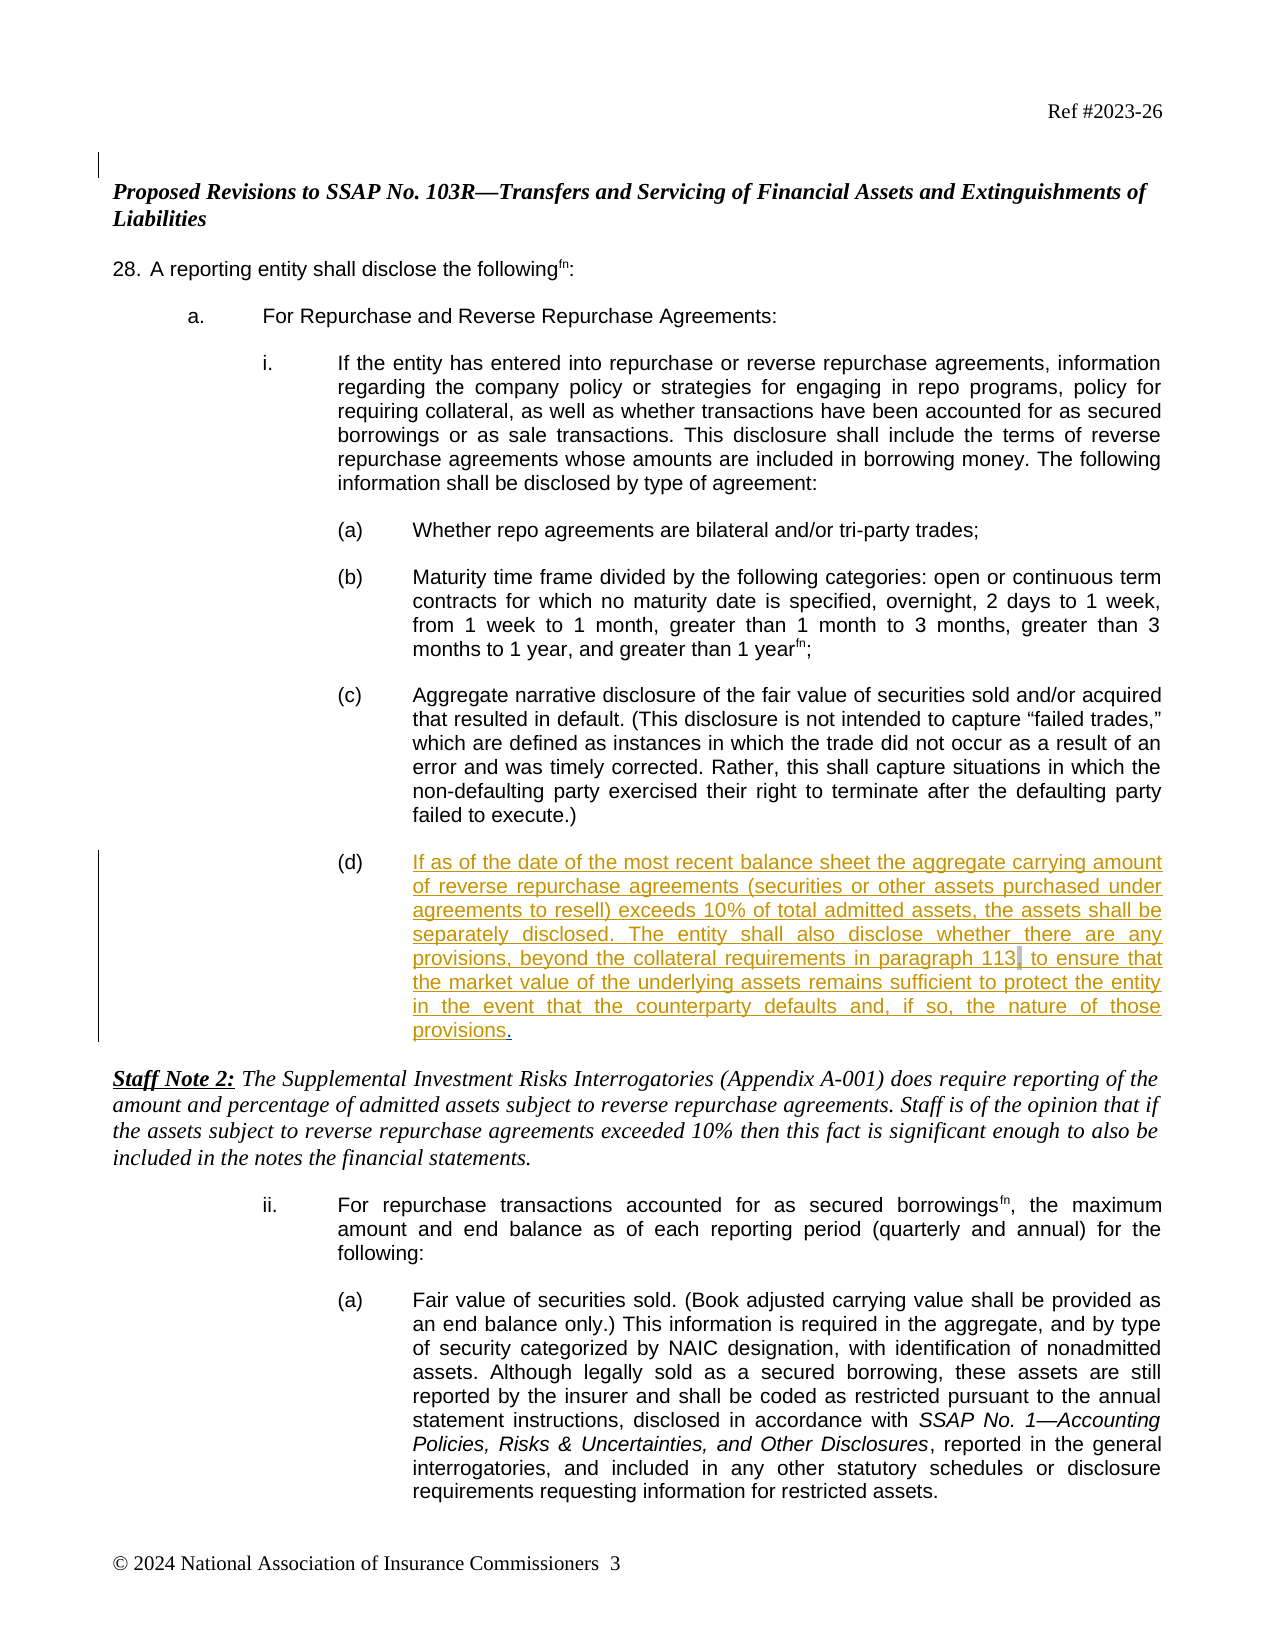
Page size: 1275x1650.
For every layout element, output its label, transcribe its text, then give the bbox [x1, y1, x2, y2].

list If the entity has entered into repurchase or reverse repurchase agreements, information regarding the company policy or strategies for engaging in repo programs, policy for requiring collateral, as well as whether transactions have been accounted for as secured borrowings or as sale transactions. This disclosure shall include the terms of reverse repurchase agreements whose amounts are included in borrowing money. The following information shall be disclosed by type of agreement: [262, 351, 1162, 495]
list Maturity time frame divided by the following categories: open or continuous term contracts for which no maturity date is specified, overnight, 2 days to 1 week, from 1 week to 1 month, greater than 1 month to 3 months, greater than 3 months to 1 year, and greater than 1 yearfn; [337, 564, 1162, 660]
list Aggregate narrative disclosure of the fair value of securities sold and/or acquired that resulted in default. (This disclosure is not intended to capture “failed trades,” which are defined as instances in which the trade did not occur as a result of an error and was timely corrected. Rather, this shall capture situations in which the non-defaulting party exercised their right to terminate after the defaulting party failed to execute.) [337, 683, 1162, 827]
list For Repurchase and Reverse Repurchase Agreements: [187, 304, 1162, 328]
list For repurchase transactions accounted for as secured borrowingsfn, the maximum amount and end balance as of each reporting period (quarterly and annual) for the following: [262, 1193, 1162, 1265]
text Staff Note 2: The Supplemental Investment Risks Interrogatories (Appendix A-001) does require reporting of the amount and percentage of admitted assets subject to reverse repurchase agreements. Staff is of the opinion that if the assets subject to reverse repurchase agreements exceeded 10% then this fact is significant enough to also be included in the notes the financial statements. [112, 1064, 1162, 1170]
list Fair value of securities sold. (Book adjusted carrying value shall be provided as an end balance only.) This information is required in the aggregate, and by type of security categorized by NAIC designation, with identification of nonadmitted assets. Although legally sold as a secured borrowing, these assets are still reported by the insurer and shall be coded as restricted pursuant to the annual statement instructions, disclosed in accordance with SSAP No. 1—Accounting Policies, Risks & Uncertainties, and Other Disclosures, reported in the general interrogatories, and included in any other statutory schedules or disclosure requirements requesting information for restricted assets. [337, 1288, 1162, 1503]
list A reporting entity shall disclose the followingfn: [112, 257, 1162, 281]
text Proposed Revisions to SSAP No. 103R—Transfers and Servicing of Financial Assets and Extinguishments of Liabilities [112, 178, 1162, 231]
list Whether repo agreements are bilateral and/or tri-party trades; [337, 518, 1162, 542]
